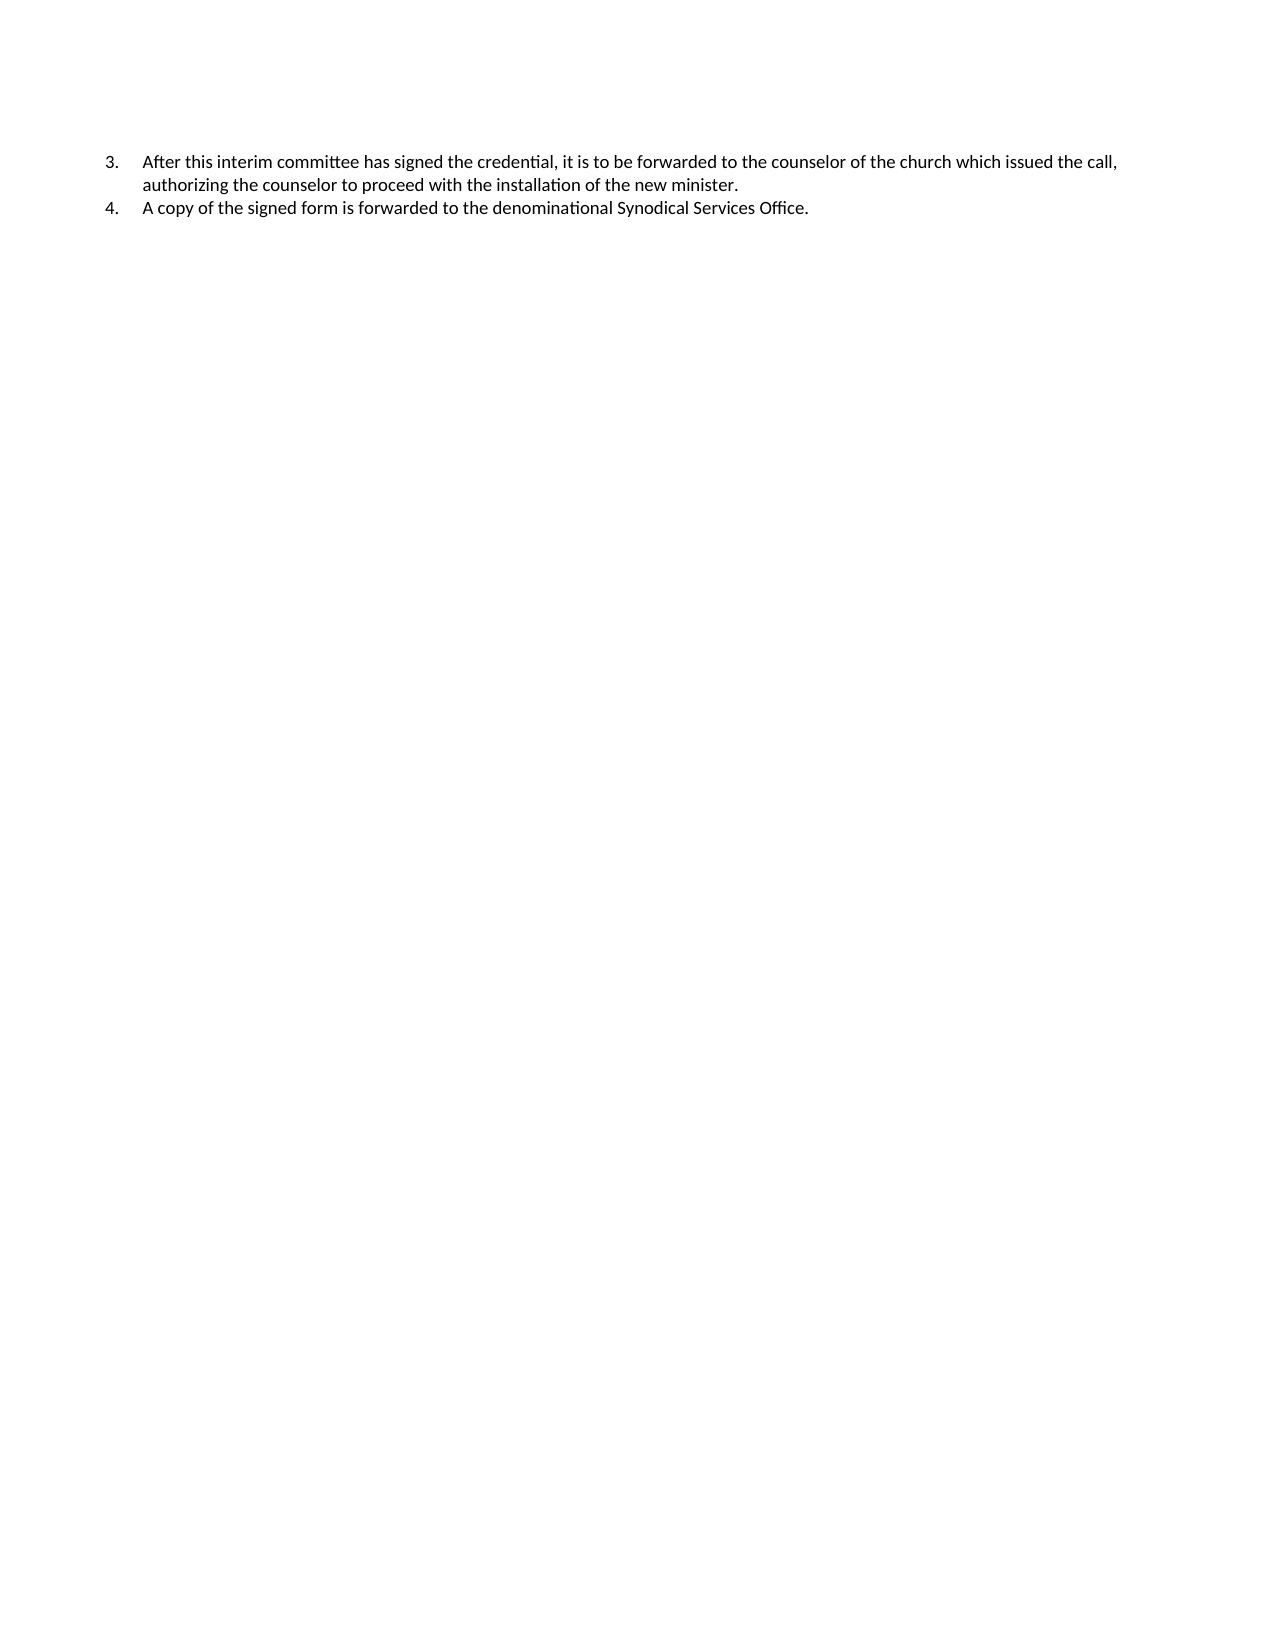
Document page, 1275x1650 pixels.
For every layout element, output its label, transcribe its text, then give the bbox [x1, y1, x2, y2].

list After this interim committee has signed the credential, it is to be forwarded to the counselor of the church which issued the call, authorizing the counselor to proceed with the installation of the new minister. [105, 150, 1170, 196]
list A copy of the signed form is forwarded to the denominational Synodical Services Office. [105, 196, 1170, 219]
